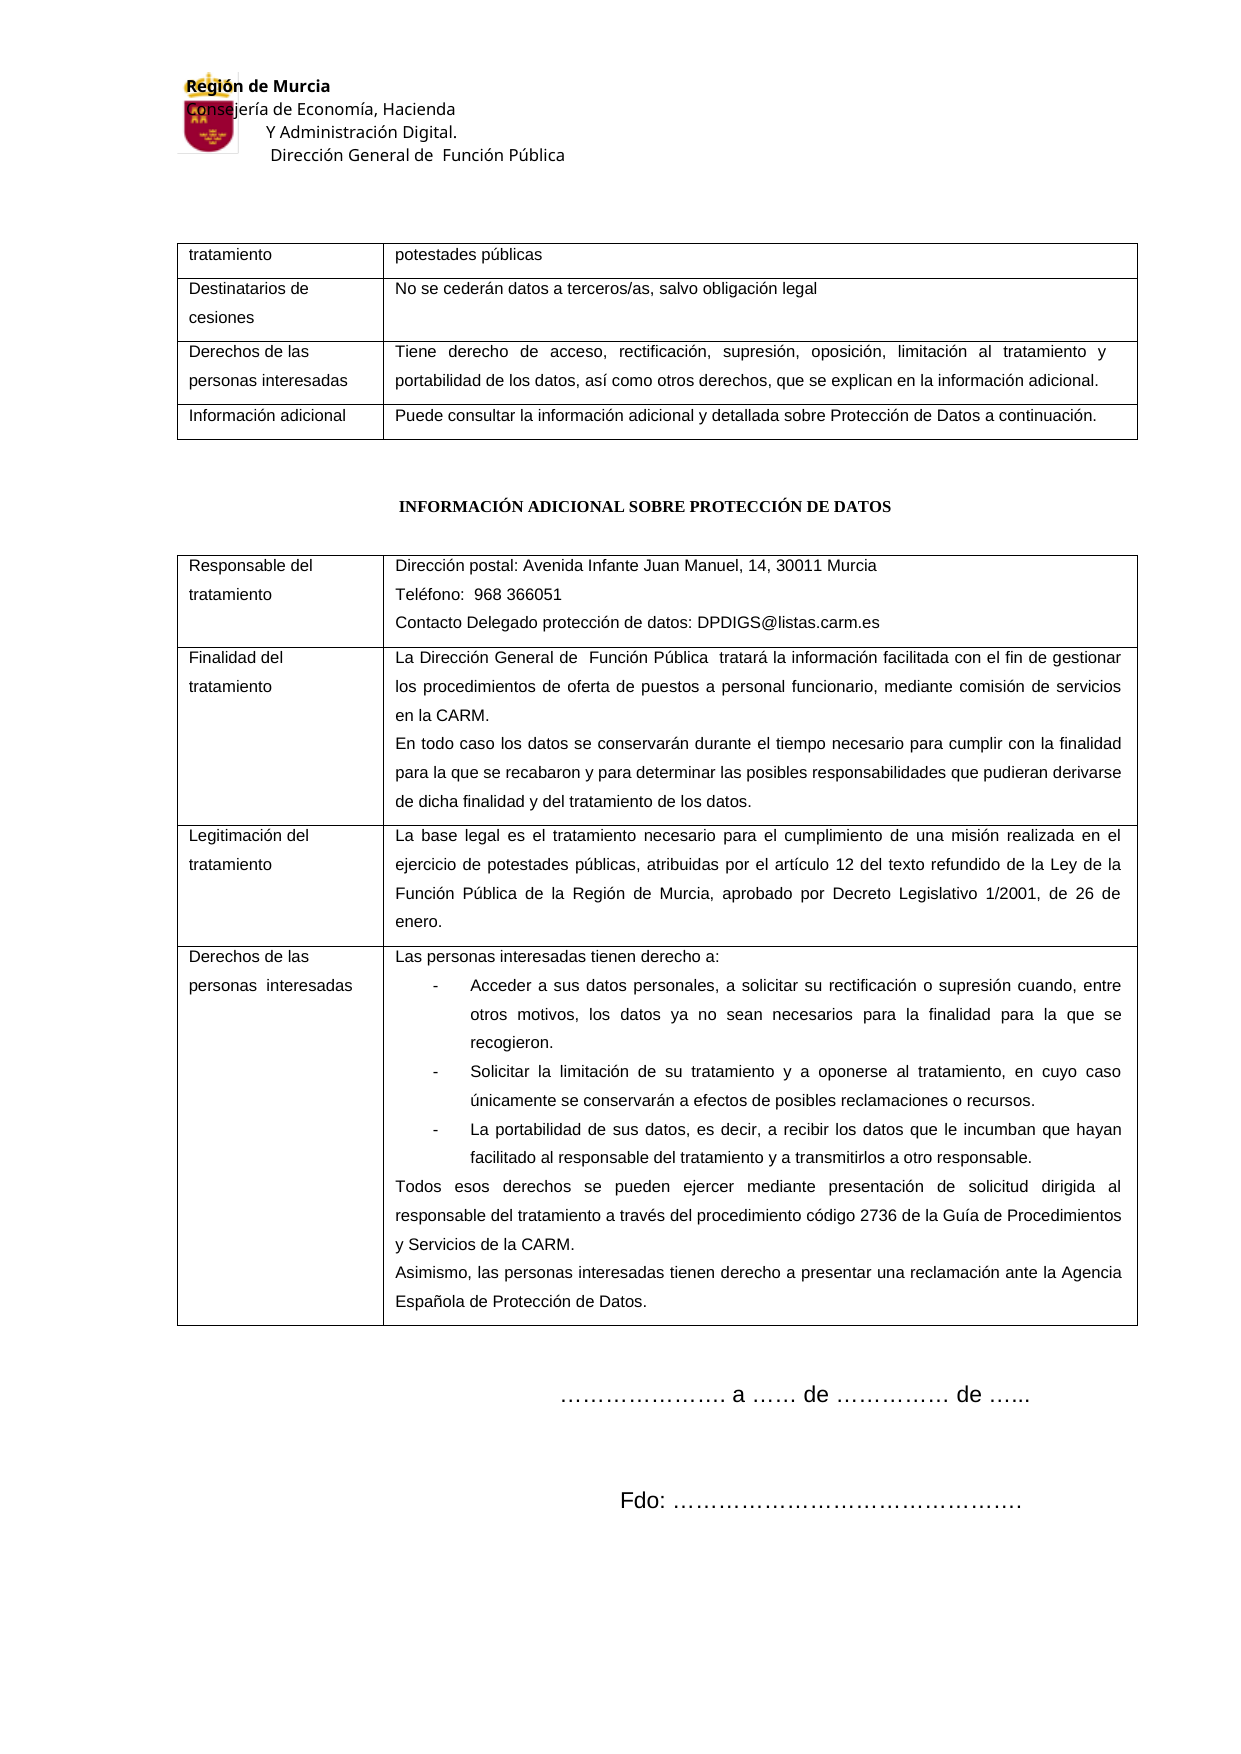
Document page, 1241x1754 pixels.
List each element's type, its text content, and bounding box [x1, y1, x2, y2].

table_cell Puede consultar la información adicional y detallada sobre Protección de Datos a continuación. [384, 405, 1137, 439]
table_cell Información adicional [178, 405, 383, 439]
table_cell No se cederán datos a terceros/as, salvo obligación legal [384, 279, 1137, 341]
picture [177, 72, 240, 155]
table_cell Las personas interesadas tienen derecho a: Acceder a sus datos personales, a solicitar su rectificación o supresión cuando, entre otros motivos, los datos ya no sean necesarios para la finalidad para la que se recogieron. Solicitar la limitación de su tratamiento y a oponerse al tratamiento, en cuyo caso únicamente se conservarán a efectos de posibles reclamaciones o recursos. La portabilidad de sus datos, es decir, a recibir los datos que le incumban que hayan facilitado al responsable del tratamiento y a transmitirlos a otro responsable. Todos esos derechos se pueden ejercer mediante presentación de solicitud dirigida al responsable del tratamiento a través del procedimiento código 2736 de la Guía de Procedimientos y Servicios de la CARM. Asimismo, las personas interesadas tienen derecho a presentar una reclamación ante la Agencia Española de Protección de Datos. [384, 947, 1137, 1325]
table_cell La Dirección General de Función Pública tratará la información facilitada con el fin de gestionar los procedimientos de oferta de puestos a personal funcionario, mediante comisión de servicios en la CARM. En todo caso los datos se conservarán durante el tiempo necesario para cumplir con la finalidad para la que se recabaron y para determinar las posibles responsabilidades que pudieran derivarse de dicha finalidad y del tratamiento de los datos. [384, 648, 1137, 825]
table_cell Destinatarios de cesiones [178, 279, 383, 341]
table_cell La base legal es el tratamiento necesario para el cumplimiento de una misión realizada en el ejercicio de potestades públicas, atribuidas por el artículo 12 del texto refundido de la Ley de la Función Pública de la Región de Murcia, aprobado por Decreto Legislativo 1/2001, de 26 de enero. [384, 826, 1137, 946]
table_cell Tiene derecho de acceso, rectificación, supresión, oposición, limitación al tratamiento y portabilidad de los datos, así como otros derechos, que se explican en la información adicional. [384, 342, 1137, 404]
table_cell Derechos de las personas interesadas [178, 342, 383, 404]
table_header Responsable del tratamiento [178, 556, 383, 647]
text …………………. a …… de …………… de …... [177, 1381, 1137, 1408]
table_cell Legitimación del tratamiento [178, 244, 383, 278]
table_cell Finalidad del tratamiento [178, 648, 383, 825]
table_header Dirección postal: Avenida Infante Juan Manuel, 14, 30011 Murcia Teléfono: 968 366051 Contacto Delegado protección de datos: DPDIGS@listas.carm.es [384, 556, 1137, 647]
text INFORMACIÓN ADICIONAL SOBRE PROTECCIÓN DE DATOS [325, 497, 1137, 516]
table_cell Legitimación del tratamiento [178, 826, 383, 946]
table_cell Tratamiento necesario para el cumplimiento de una misión realizada en el ejercicio de potestades públicas [384, 244, 1137, 278]
table_cell Derechos de las personas interesadas [178, 947, 383, 1325]
text Fdo: ………………………………………. [546, 1487, 1137, 1513]
